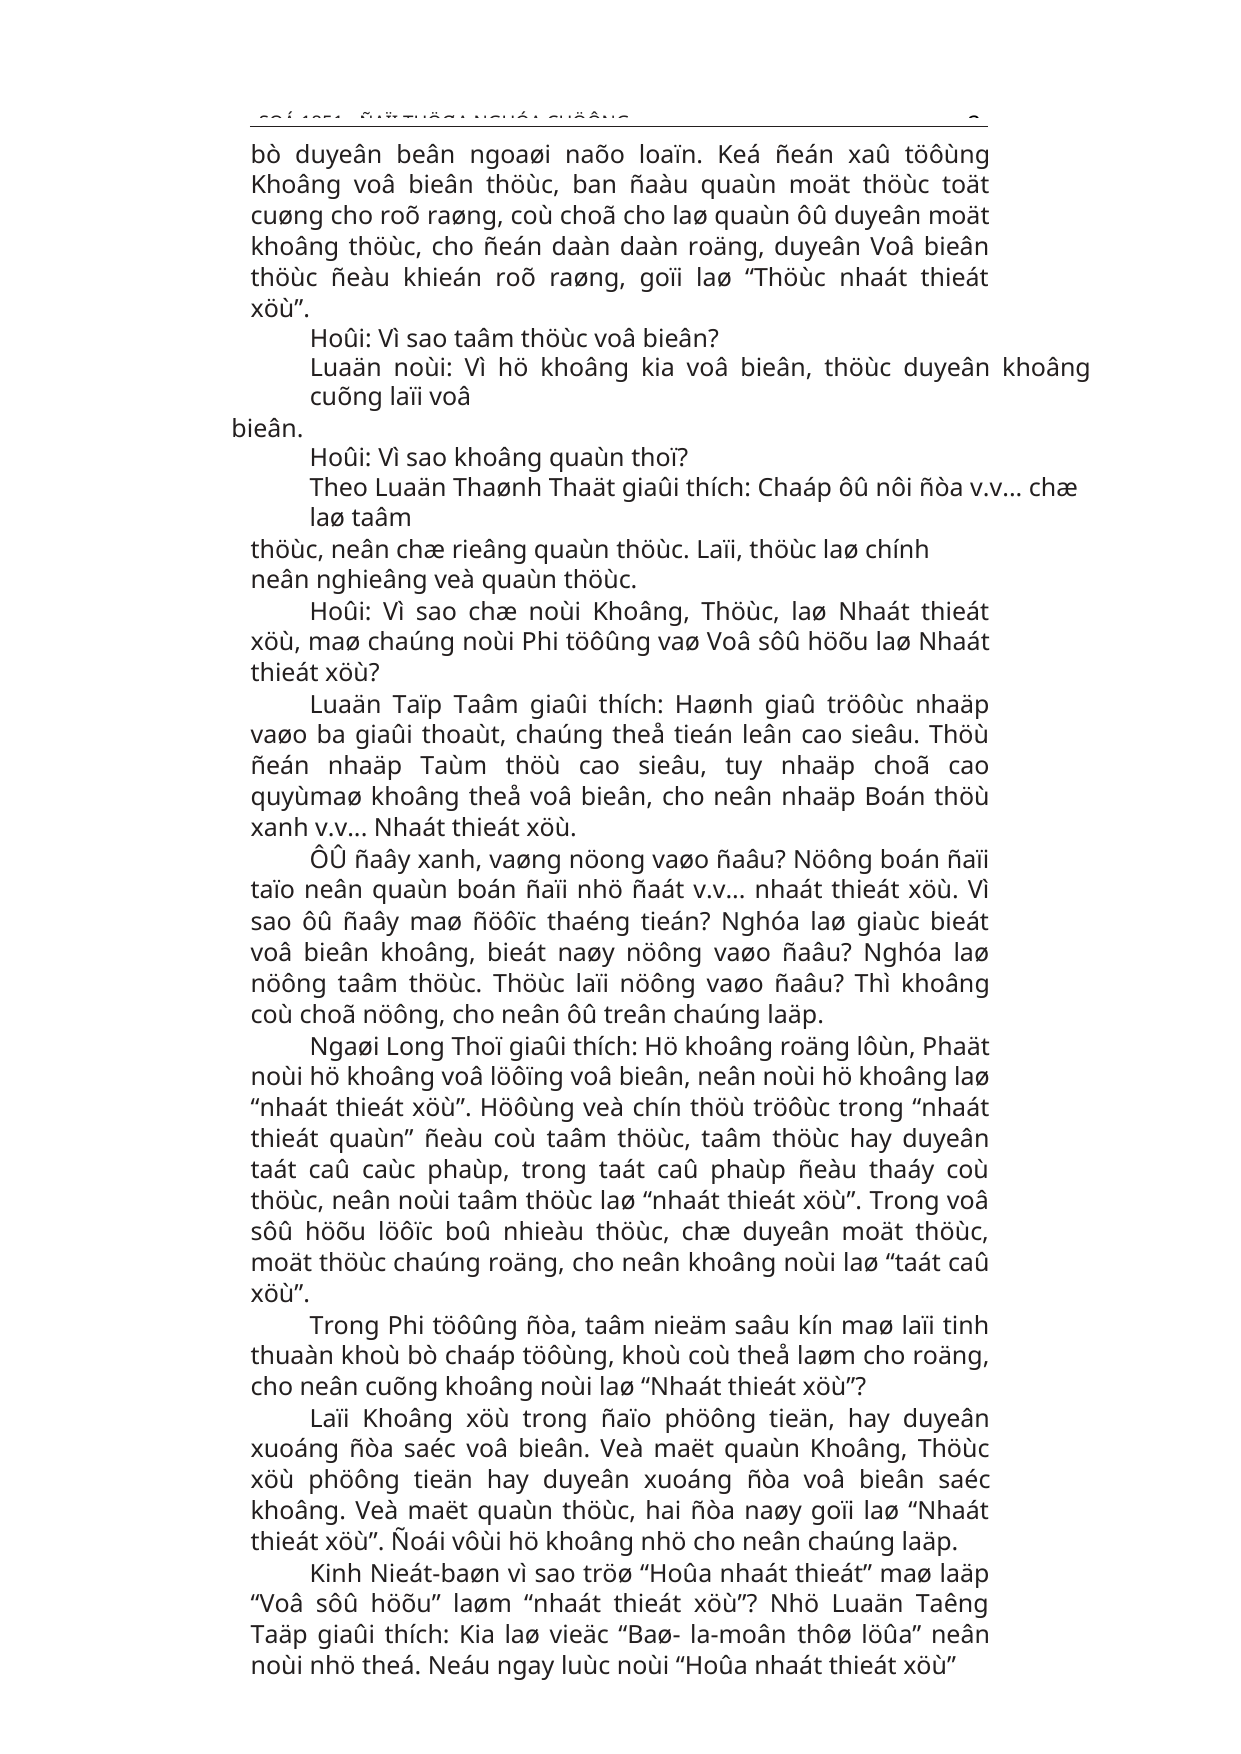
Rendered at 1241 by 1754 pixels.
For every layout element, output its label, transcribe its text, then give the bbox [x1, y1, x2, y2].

text Luaän noùi: Vì hö khoâng kia voâ bieân, thöùc duyeân khoâng cuõng laïi voâ [309, 353, 1092, 411]
text Ngaøi Long Thoï giaûi thích: Hö khoâng roäng lôùn, Phaät noùi hö khoâng voâ löôïng voâ bieân, neân noùi hö khoâng laø “nhaát thieát xöù”. Höôùng veà chín thöù tröôùc trong “nhaát thieát quaùn” ñeàu coù taâm thöùc, taâm thöùc hay duyeân taát caû caùc phaùp, trong taát caû phaùp ñeàu thaáy coù thöùc, neân noùi taâm thöùc laø “nhaát thieát xöù”. Trong voâ sôû höõu löôïc boû nhieàu thöùc, chæ duyeân moät thöùc, moät thöùc chaúng roäng, cho neân khoâng noùi laø “taát caû xöù”. [250, 1030, 990, 1309]
text bò duyeân beân ngoaøi naõo loaïn. Keá ñeán xaû töôùng Khoâng voâ bieân thöùc, ban ñaàu quaùn moät thöùc toät cuøng cho roõ raøng, coù choã cho laø quaùn ôû duyeân moät khoâng thöùc, cho ñeán daàn daàn roäng, duyeân Voâ bieân thöùc ñeàu khieán roõ raøng, goïi laø “Thöùc nhaát thieát xöù”. [250, 138, 990, 324]
text Hoûi: Vì sao taâm thöùc voâ bieân? [309, 324, 1092, 353]
text Trong Phi töôûng ñòa, taâm nieäm saâu kín maø laïi tinh thuaàn khoù bò chaáp töôùng, khoù coù theå laøm cho roäng, cho neân cuõng khoâng noùi laø “Nhaát thieát xöù”? [250, 1309, 990, 1403]
text ÔÛ ñaây xanh, vaøng nöong vaøo ñaâu? Nöông boán ñaïi taïo neân quaùn boán ñaïi nhö ñaát v.v... nhaát thieát xöù. Vì sao ôû ñaây maø ñöôïc thaéng tieán? Nghóa laø giaùc bieát voâ bieân khoâng, bieát naøy nöông vaøo ñaâu? Nghóa laø nöông taâm thöùc. Thöùc laïi nöông vaøo ñaâu? Thì khoâng coù choã nöông, cho neân ôû treân chaúng laäp. [250, 844, 990, 1030]
text thöùc, neân chæ rieâng quaùn thöùc. Laïi, thöùc laø chính neân nghieâng veà quaùn thöùc. [250, 534, 989, 596]
text bieân. [106, 411, 303, 445]
text Hoûi: Vì sao chæ noùi Khoâng, Thöùc, laø Nhaát thieát xöù, maø chaúng noùi Phi töôûng vaø Voâ sôû höõu laø Nhaát thieát xöù? [250, 596, 990, 689]
text Hoûi: Vì sao khoâng quaùn thoï? [309, 441, 1092, 473]
text Kinh Nieát-baøn vì sao tröø “Hoûa nhaát thieát” maø laäp “Voâ sôû höõu” laøm “nhaát thieát xöù”? Nhö Luaän Taêng Taäp giaûi thích: Kia laø vieäc “Baø- la-moân thôø löûa” neân noùi nhö theá. Neáu ngay luùc noùi “Hoûa nhaát thieát xöù” [250, 1558, 990, 1682]
text Luaän Taïp Taâm giaûi thích: Haønh giaû tröôùc nhaäp vaøo ba giaûi thoaùt, chaúng theå tieán leân cao sieâu. Thöù ñeán nhaäp Taùm thöù cao sieâu, tuy nhaäp choã cao quyùmaø khoâng theå voâ bieân, cho neân nhaäp Boán thöù xanh v.v... Nhaát thieát xöù. [250, 689, 990, 844]
text Theo Luaän Thaønh Thaät giaûi thích: Chaáp ôû nôi ñòa v.v... chæ laø taâm [309, 473, 1092, 532]
text Laïi Khoâng xöù trong ñaïo phöông tieän, hay duyeân xuoáng ñòa saéc voâ bieân. Veà maët quaùn Khoâng, Thöùc xöù phöông tieän hay duyeân xuoáng ñòa voâ bieân saéc khoâng. Veà maët quaùn thöùc, hai ñòa naøy goïi laø “Nhaát thieát xöù”. Ñoái vôùi hö khoâng nhö cho neân chaúng laäp. [250, 1403, 990, 1558]
